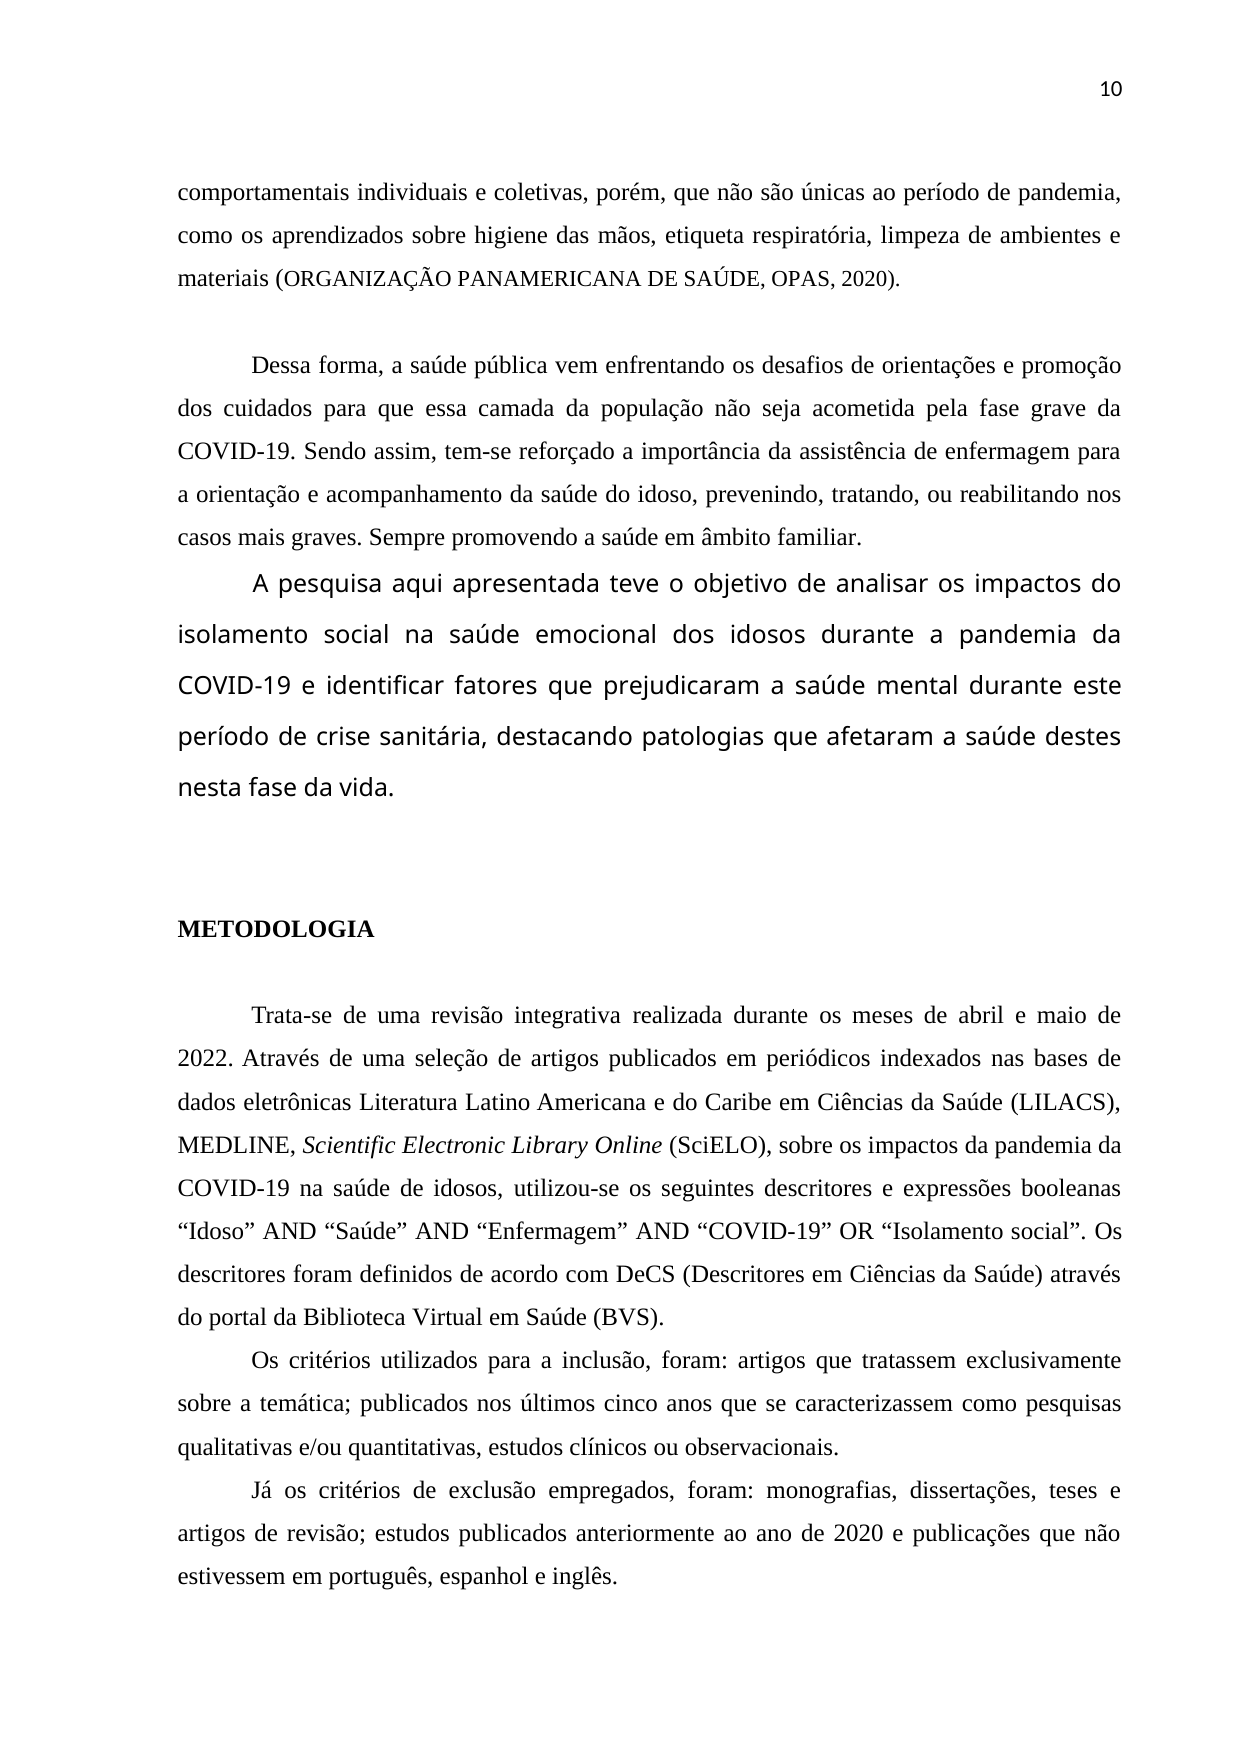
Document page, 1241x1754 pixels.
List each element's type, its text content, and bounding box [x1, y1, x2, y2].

text Dessa forma, a saúde pública vem enfrentando os desafios de orientações e promoção dos cuidados para que essa camada da população não seja acometida pela fase grave da COVID-19. Sendo assim, tem-se reforçado a importância da assistência de enfermagem para a orientação e acompanhamento da saúde do idoso, prevenindo, tratando, ou reabilitando nos casos mais graves. Sempre promovendo a saúde em âmbito familiar. [177, 350, 1122, 551]
text Os critérios utilizados para a inclusão, foram: artigos que tratassem exclusivamente sobre a temática; publicados nos últimos cinco anos que se caracterizassem como pesquisas qualitativas e/ou quantitativas, estudos clínicos ou observacionais. [177, 1345, 1122, 1460]
text Já os critérios de exclusão empregados, foram: monografias, dissertações, teses e artigos de revisão; estudos publicados anteriormente ao ano de 2020 e publicações que não estivessem em português, espanhol e inglês. [177, 1475, 1122, 1590]
text Trata-se de uma revisão integrativa realizada durante os meses de abril e maio de 2022. Através de uma seleção de artigos publicados em periódicos indexados nas bases de dados eletrônicas Literatura Latino Americana e do Caribe em Ciências da Saúde (LILACS), MEDLINE, Scientific Electronic Library Online (SciELO), sobre os impactos da pandemia da COVID-19 na saúde de idosos, utilizou-se os seguintes descritores e expressões booleanas “Idoso” AND “Saúde” AND “Enfermagem” AND “COVID-19” OR “Isolamento social”. Os descritores foram definidos de acordo com DeCS (Descritores em Ciências da Saúde) através do portal da Biblioteca Virtual em Saúde (BVS). [177, 1000, 1122, 1331]
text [177, 177, 1122, 292]
subtitle METODOLOGIA [177, 914, 1122, 942]
text A pesquisa aqui apresentada teve o objetivo de analisar os impactos do isolamento social na saúde emocional dos idosos durante a pandemia da COVID-19 e identificar fatores que prejudicaram a saúde mental durante este período de crise sanitária, destacando patologias que afetaram a saúde destes nesta fase da vida. [177, 565, 1122, 803]
